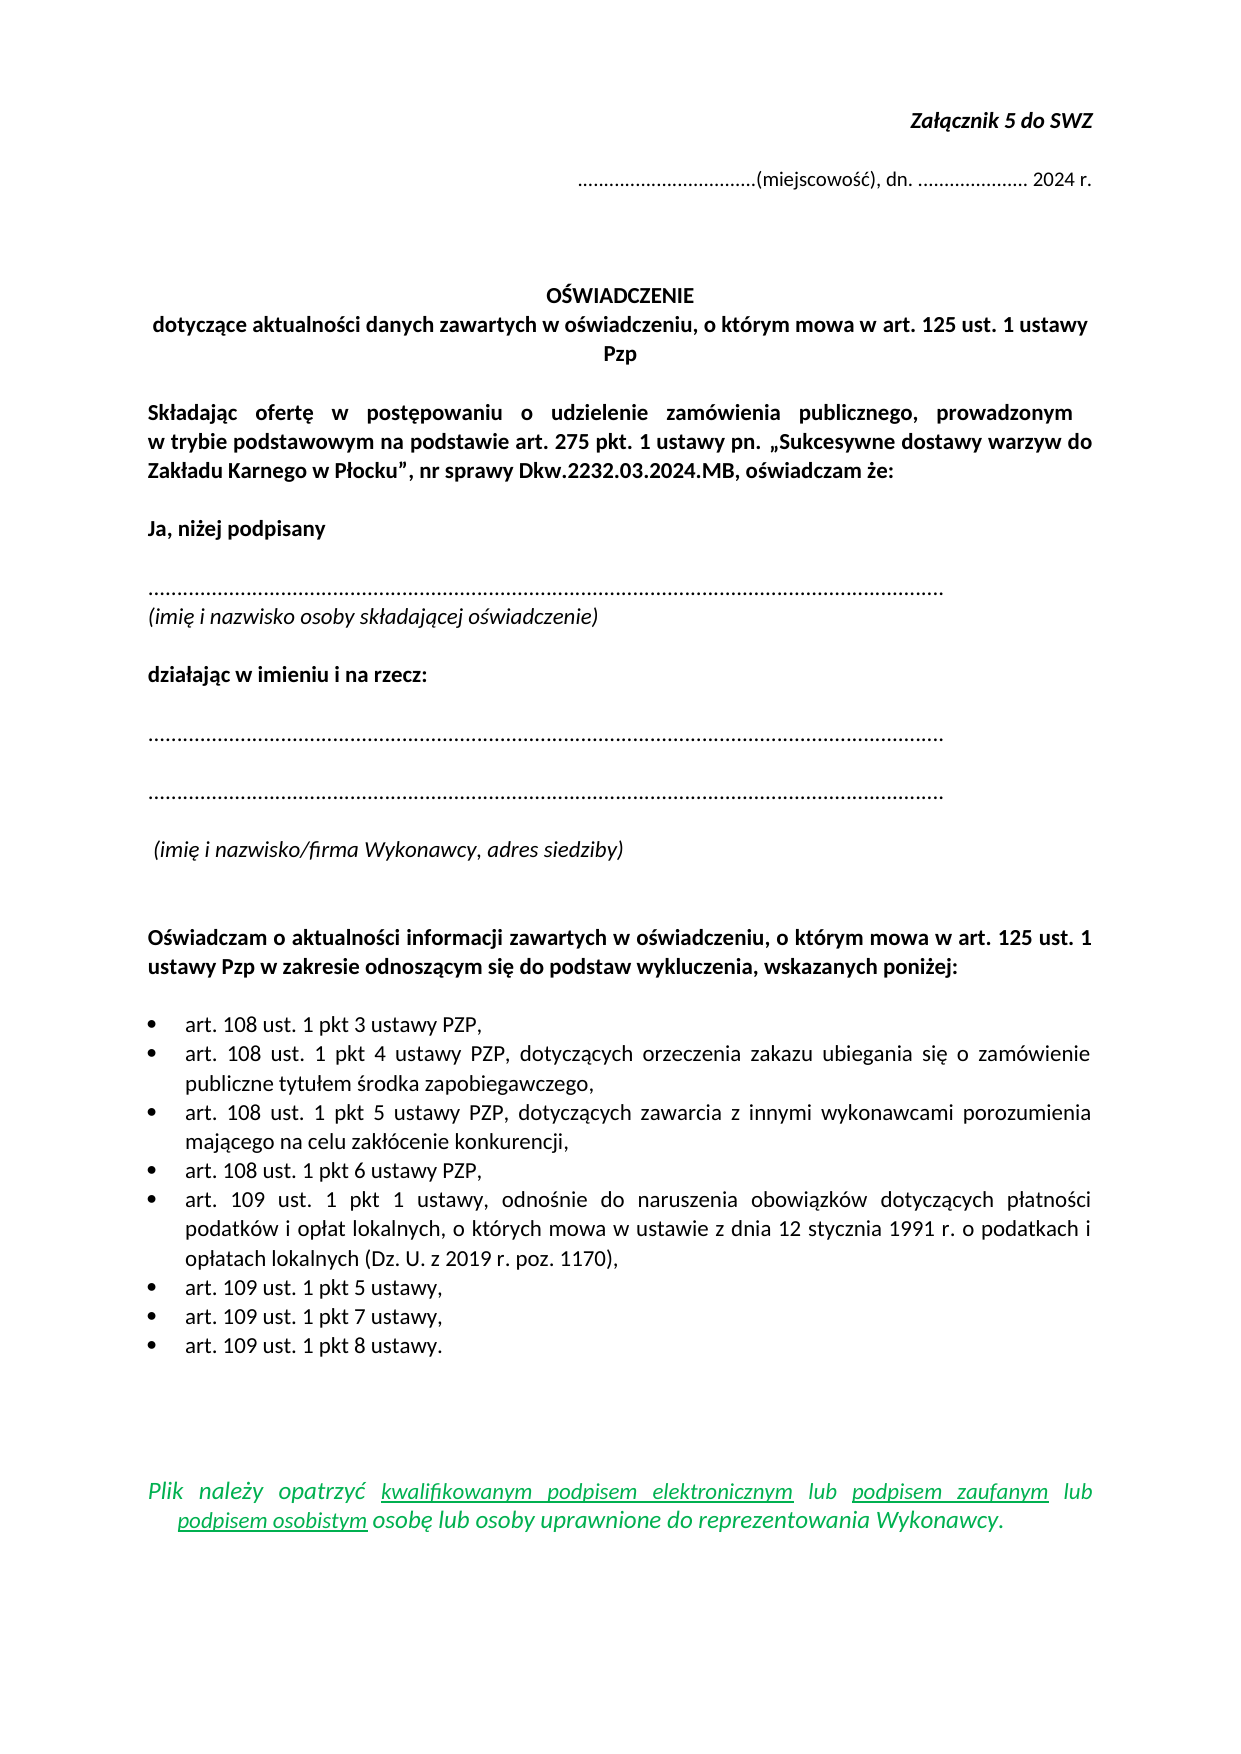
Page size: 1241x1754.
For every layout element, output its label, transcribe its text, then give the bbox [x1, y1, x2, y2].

text Plik należy opatrzyć kwalifikowanym podpisem elektronicznym lub podpisem zaufanym lub podpisem osobistym osobę lub osoby uprawnione do reprezentowania Wykonawcy. [148, 1476, 1092, 1534]
list art. 109 ust. 1 pkt 5 ustawy, [148, 1272, 1092, 1301]
list art. 109 ust. 1 pkt 8 ustawy. [148, 1330, 1092, 1359]
list art. 108 ust. 1 pkt 5 ustawy PZP, dotyczących zawarcia z innymi wykonawcami porozumienia mającego na celu zakłócenie konkurencji, [148, 1097, 1092, 1155]
text .......................................................................................................................................... [148, 572, 1092, 601]
text OŚWIADCZENIE [148, 280, 1092, 309]
list art. 108 ust. 1 pkt 6 ustawy PZP, [148, 1155, 1092, 1184]
text Załącznik 5 do SWZ [148, 105, 1092, 134]
list art. 108 ust. 1 pkt 3 ustawy PZP, [148, 1009, 1092, 1038]
text Składając ofertę w postępowaniu o udzielenie zamówienia publicznego, prowadzonym w trybie podstawowym na podstawie art. 275 pkt. 1 ustawy pn. „Sukcesywne dostawy warzyw do Zakładu Karnego w Płocku”, nr sprawy Dkw.2232.03.2024.MB, oświadczam że: [148, 397, 1092, 484]
text (imię i nazwisko/firma Wykonawcy, adres siedziby) [148, 834, 1092, 863]
text .......................................................................................................................................... [148, 718, 1092, 747]
list art. 109 ust. 1 pkt 7 ustawy, [148, 1301, 1092, 1330]
text Oświadczam o aktualności informacji zawartych w oświadczeniu, o którym mowa w art. 125 ust. 1 ustawy Pzp w zakresie odnoszącym się do podstaw wykluczenia, wskazanych poniżej: [148, 922, 1092, 980]
list art. 109 ust. 1 pkt 1 ustawy, odnośnie do naruszenia obowiązków dotyczących płatności podatków i opłat lokalnych, o których mowa w ustawie z dnia 12 stycznia 1991 r. o podatkach i opłatach lokalnych (Dz. U. z 2019 r. poz. 1170), [148, 1184, 1092, 1272]
text działając w imieniu i na rzecz: [148, 659, 1092, 688]
text .......................................................................................................................................... [148, 776, 1092, 805]
list art. 108 ust. 1 pkt 4 ustawy PZP, dotyczących orzeczenia zakazu ubiegania się o zamówienie publiczne tytułem środka zapobiegawczego, [148, 1038, 1092, 1097]
text Ja, niżej podpisany [148, 513, 1092, 543]
text dotyczące aktualności danych zawartych w oświadczeniu, o którym mowa w art. 125 ust. 1 ustawy Pzp [148, 309, 1092, 368]
text (imię i nazwisko osoby składającej oświadczenie) [148, 601, 1092, 630]
text ..................................(miejscowość), dn. ..................... 2024 r. [148, 163, 1092, 193]
